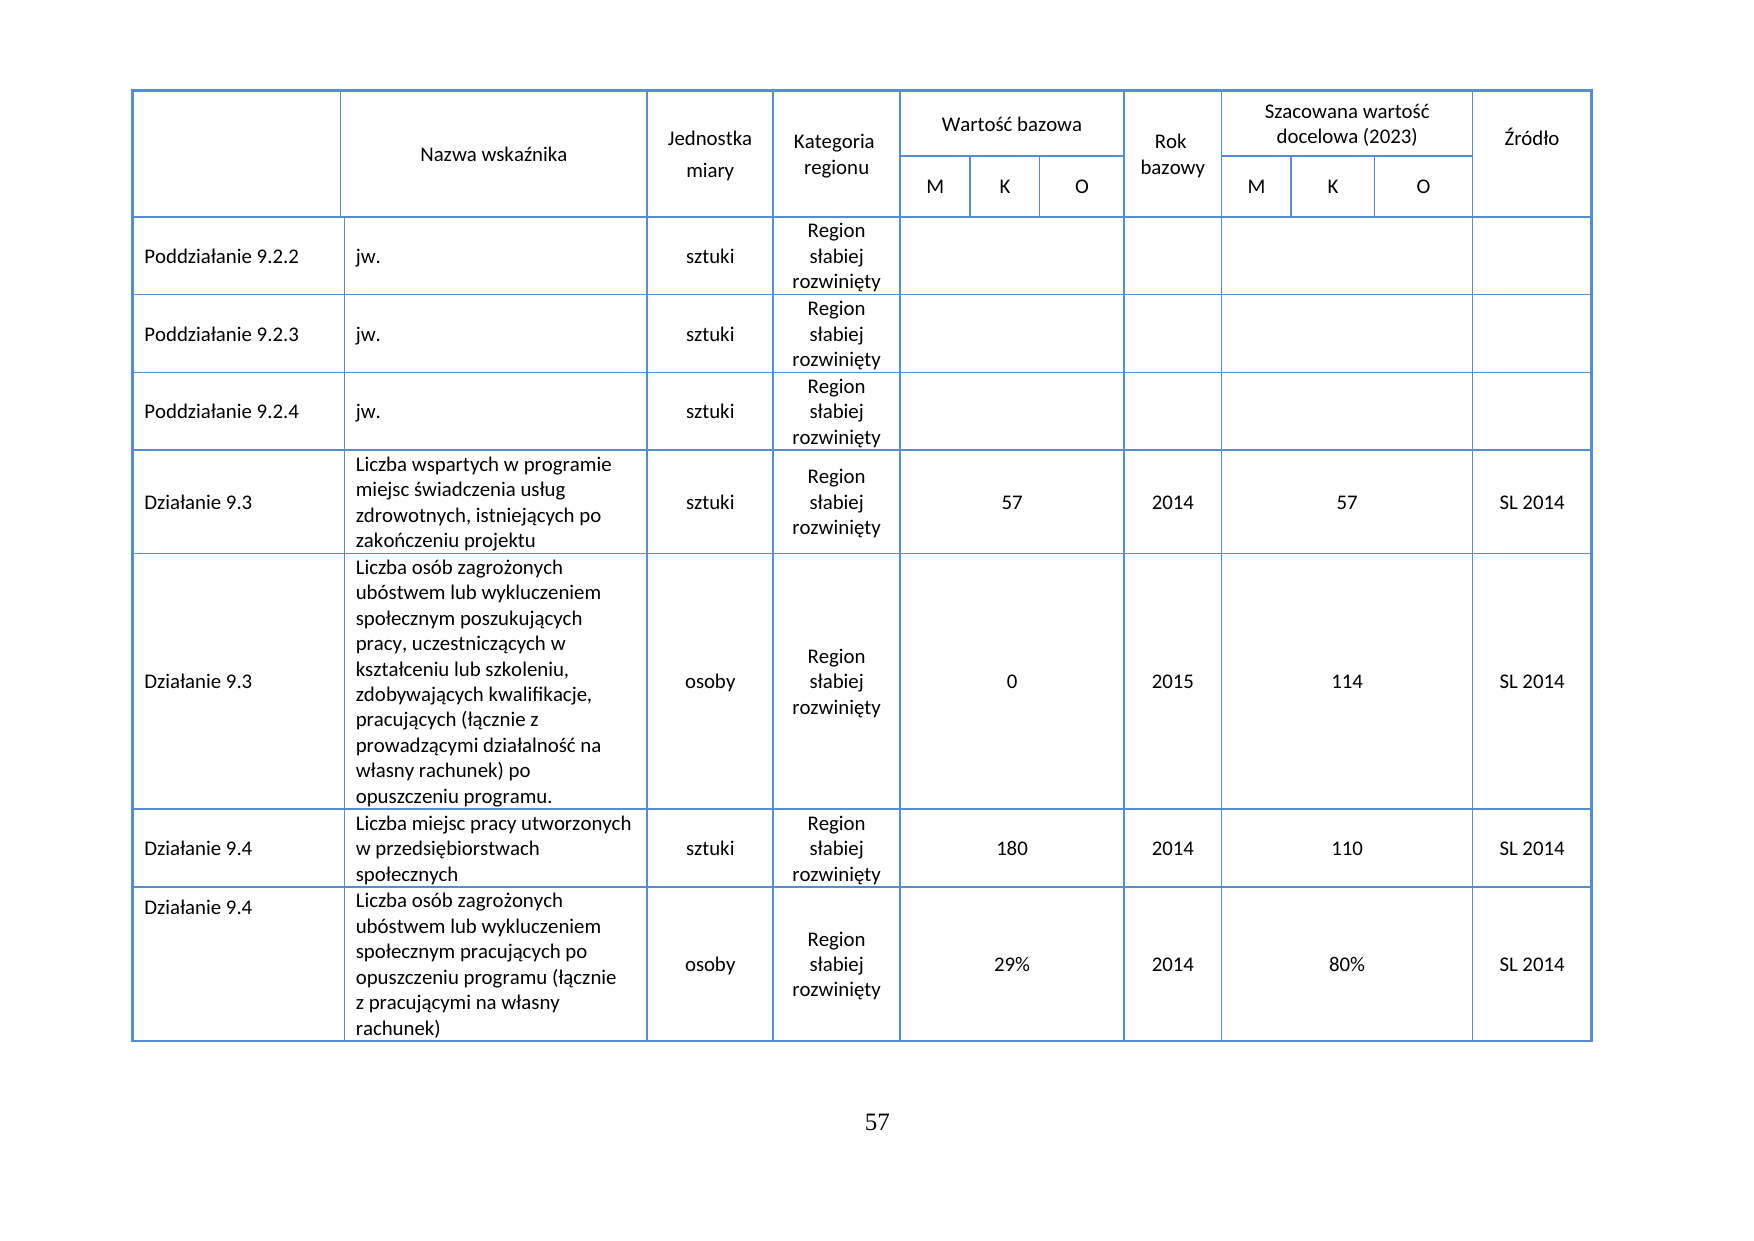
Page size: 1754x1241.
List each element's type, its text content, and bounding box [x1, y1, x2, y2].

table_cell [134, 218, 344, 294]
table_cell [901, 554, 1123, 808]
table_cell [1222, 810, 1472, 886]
table_header [134, 92, 340, 216]
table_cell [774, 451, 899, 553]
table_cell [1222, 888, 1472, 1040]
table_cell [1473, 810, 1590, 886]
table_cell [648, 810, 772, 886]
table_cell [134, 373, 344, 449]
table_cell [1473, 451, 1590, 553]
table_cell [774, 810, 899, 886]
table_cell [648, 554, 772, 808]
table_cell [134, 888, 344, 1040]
table_cell M [901, 157, 969, 216]
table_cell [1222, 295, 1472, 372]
table_cell M [1222, 157, 1290, 216]
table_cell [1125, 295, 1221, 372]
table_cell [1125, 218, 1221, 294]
table_cell K [1292, 157, 1374, 216]
table_header Szacowana wartość docelowa (2023) [1222, 92, 1472, 155]
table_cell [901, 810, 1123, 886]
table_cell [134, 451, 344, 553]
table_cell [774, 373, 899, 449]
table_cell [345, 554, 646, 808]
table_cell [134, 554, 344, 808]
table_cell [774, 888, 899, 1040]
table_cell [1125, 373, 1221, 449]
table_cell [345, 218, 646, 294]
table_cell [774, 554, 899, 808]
table_header Nazwa wskaźnika [341, 92, 646, 216]
table_cell O [1040, 157, 1123, 216]
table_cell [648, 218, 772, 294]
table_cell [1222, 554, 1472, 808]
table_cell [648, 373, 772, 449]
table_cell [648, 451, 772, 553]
table_header Wartość bazowa [901, 92, 1123, 155]
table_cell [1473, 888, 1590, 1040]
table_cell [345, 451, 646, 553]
table_header Rok bazowy [1125, 92, 1221, 216]
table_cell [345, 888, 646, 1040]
table_cell O [1375, 157, 1472, 216]
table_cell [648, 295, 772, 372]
table_header Źródło [1473, 92, 1590, 216]
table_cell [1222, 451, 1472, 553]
table_header Jednostka miary [648, 92, 772, 216]
table_cell K [971, 157, 1039, 216]
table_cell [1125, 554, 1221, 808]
table_header Kategoria regionu [774, 92, 899, 216]
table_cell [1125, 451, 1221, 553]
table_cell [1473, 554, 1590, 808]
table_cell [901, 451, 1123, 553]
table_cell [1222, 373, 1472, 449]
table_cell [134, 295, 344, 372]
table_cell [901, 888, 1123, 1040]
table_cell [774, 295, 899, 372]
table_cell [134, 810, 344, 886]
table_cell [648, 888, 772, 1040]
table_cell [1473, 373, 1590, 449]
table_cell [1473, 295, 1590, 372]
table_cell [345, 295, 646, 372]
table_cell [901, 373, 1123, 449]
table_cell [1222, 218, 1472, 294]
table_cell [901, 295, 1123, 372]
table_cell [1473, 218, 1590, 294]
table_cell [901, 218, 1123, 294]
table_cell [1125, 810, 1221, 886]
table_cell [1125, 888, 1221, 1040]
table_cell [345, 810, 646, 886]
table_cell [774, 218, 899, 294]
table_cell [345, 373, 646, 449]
